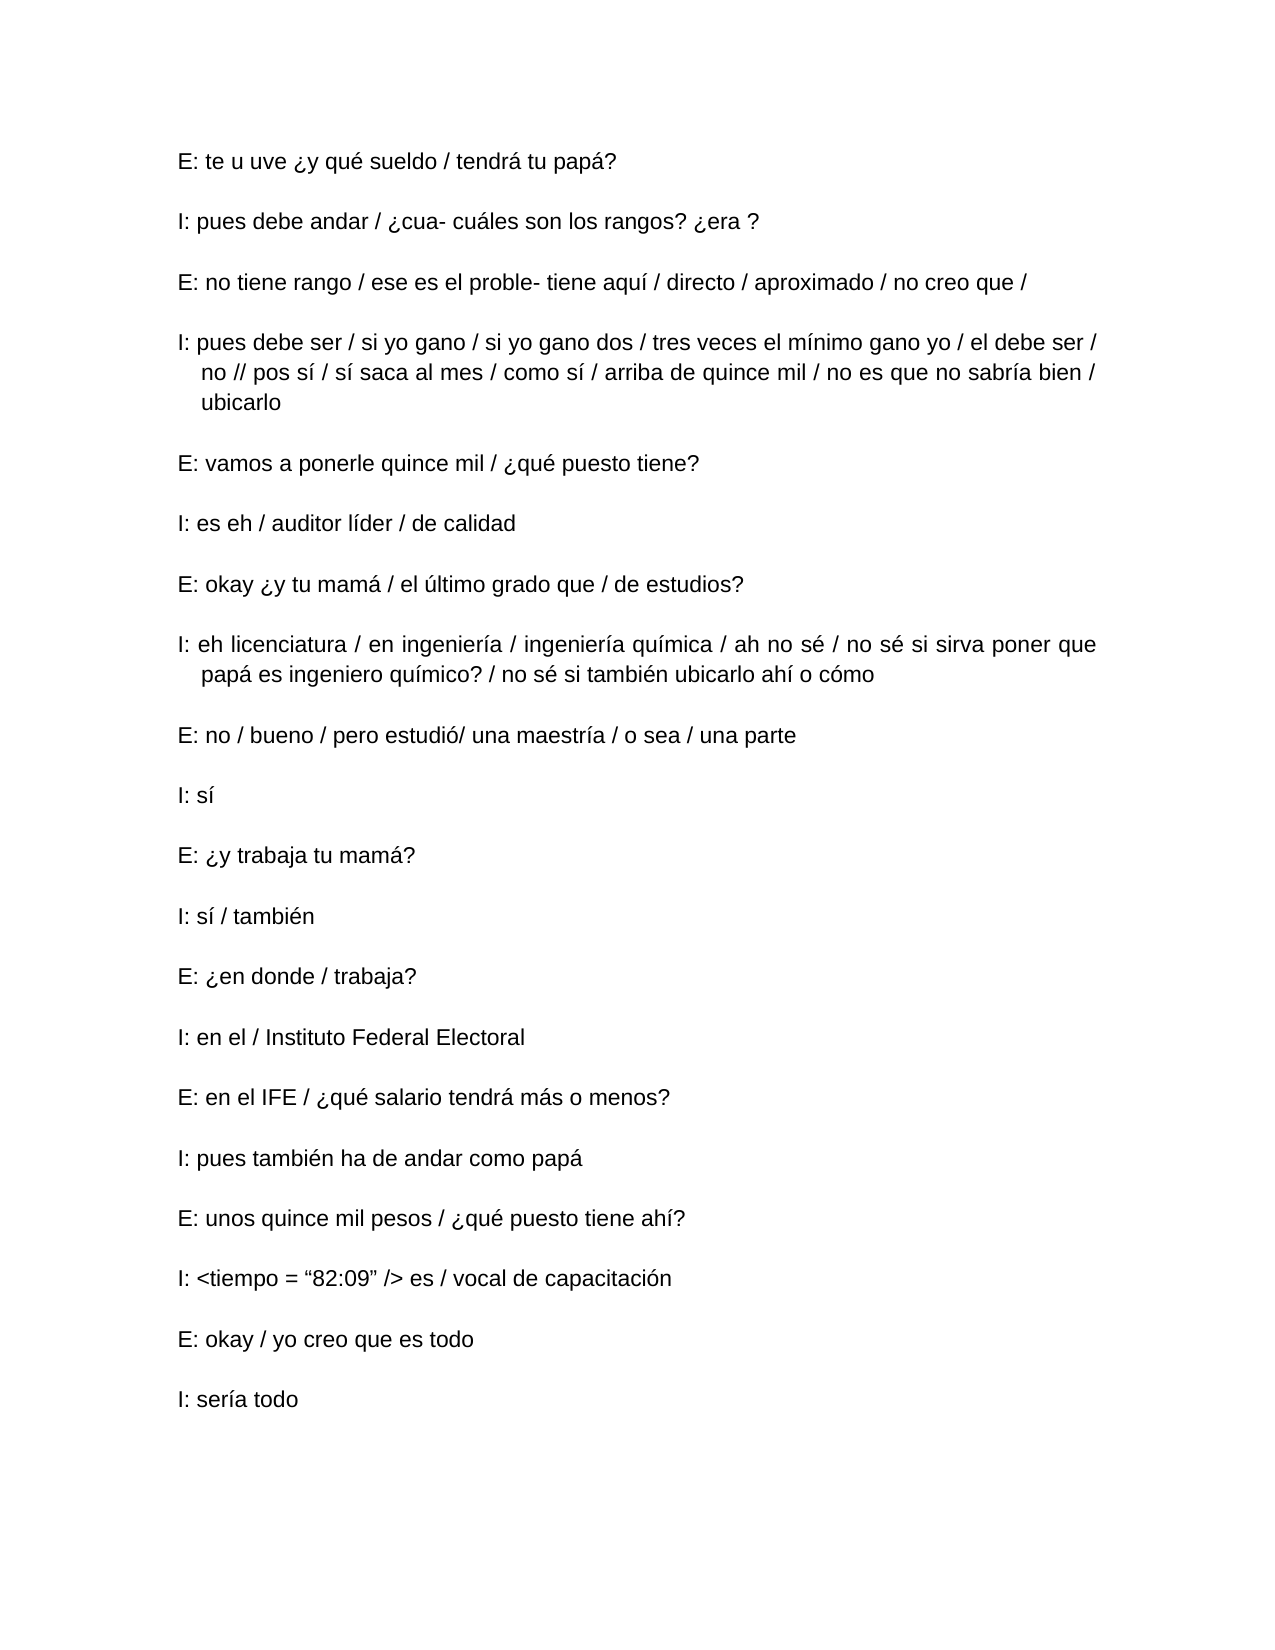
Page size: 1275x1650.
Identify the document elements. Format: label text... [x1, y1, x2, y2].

text E: okay / yo creo que es todo [177, 1326, 1098, 1352]
text I: pues debe ser / si yo gano / si yo gano dos / tres veces el mínimo gano yo / el debe ser / no // pos sí / sí saca al mes / como sí / arriba de quince mil / no es que no sabría bien / ubicarlo [177, 329, 1098, 416]
text I: <tiempo = “82:09” /> es / vocal de capacitación [177, 1265, 1098, 1292]
text I: sí / también [177, 903, 1098, 929]
text E: no / bueno / pero estudió/ una maestría / o sea / una parte [177, 722, 1098, 748]
text E: okay ¿y tu mamá / el último grado que / de estudios? [177, 571, 1098, 597]
text E: ¿en donde / trabaja? [177, 963, 1098, 989]
text I: sí [177, 782, 1098, 808]
text I: en el / Instituto Federal Electoral [177, 1024, 1098, 1050]
text I: eh licenciatura / en ingeniería / ingeniería química / ah no sé / no sé si sirva poner que papá es ingeniero químico? / no sé si también ubicarlo ahí o cómo [177, 631, 1098, 687]
text I: pues debe andar / ¿cua- cuáles son los rangos? ¿era ? [177, 208, 1098, 234]
text E: ¿y trabaja tu mamá? [177, 842, 1098, 869]
text I: sería todo [177, 1386, 1098, 1412]
text E: no tiene rango / ese es el proble- tiene aquí / directo / aproximado / no creo que / [177, 268, 1098, 295]
text E: te u uve ¿y qué sueldo / tendrá tu papá? [177, 148, 1098, 174]
text E: vamos a ponerle quince mil / ¿qué puesto tiene? [177, 450, 1098, 476]
text E: en el IFE / ¿qué salario tendrá más o menos? [177, 1084, 1098, 1110]
text E: unos quince mil pesos / ¿qué puesto tiene ahí? [177, 1205, 1098, 1231]
text I: pues también ha de andar como papá [177, 1144, 1098, 1171]
text I: es eh / auditor líder / de calidad [177, 510, 1098, 536]
